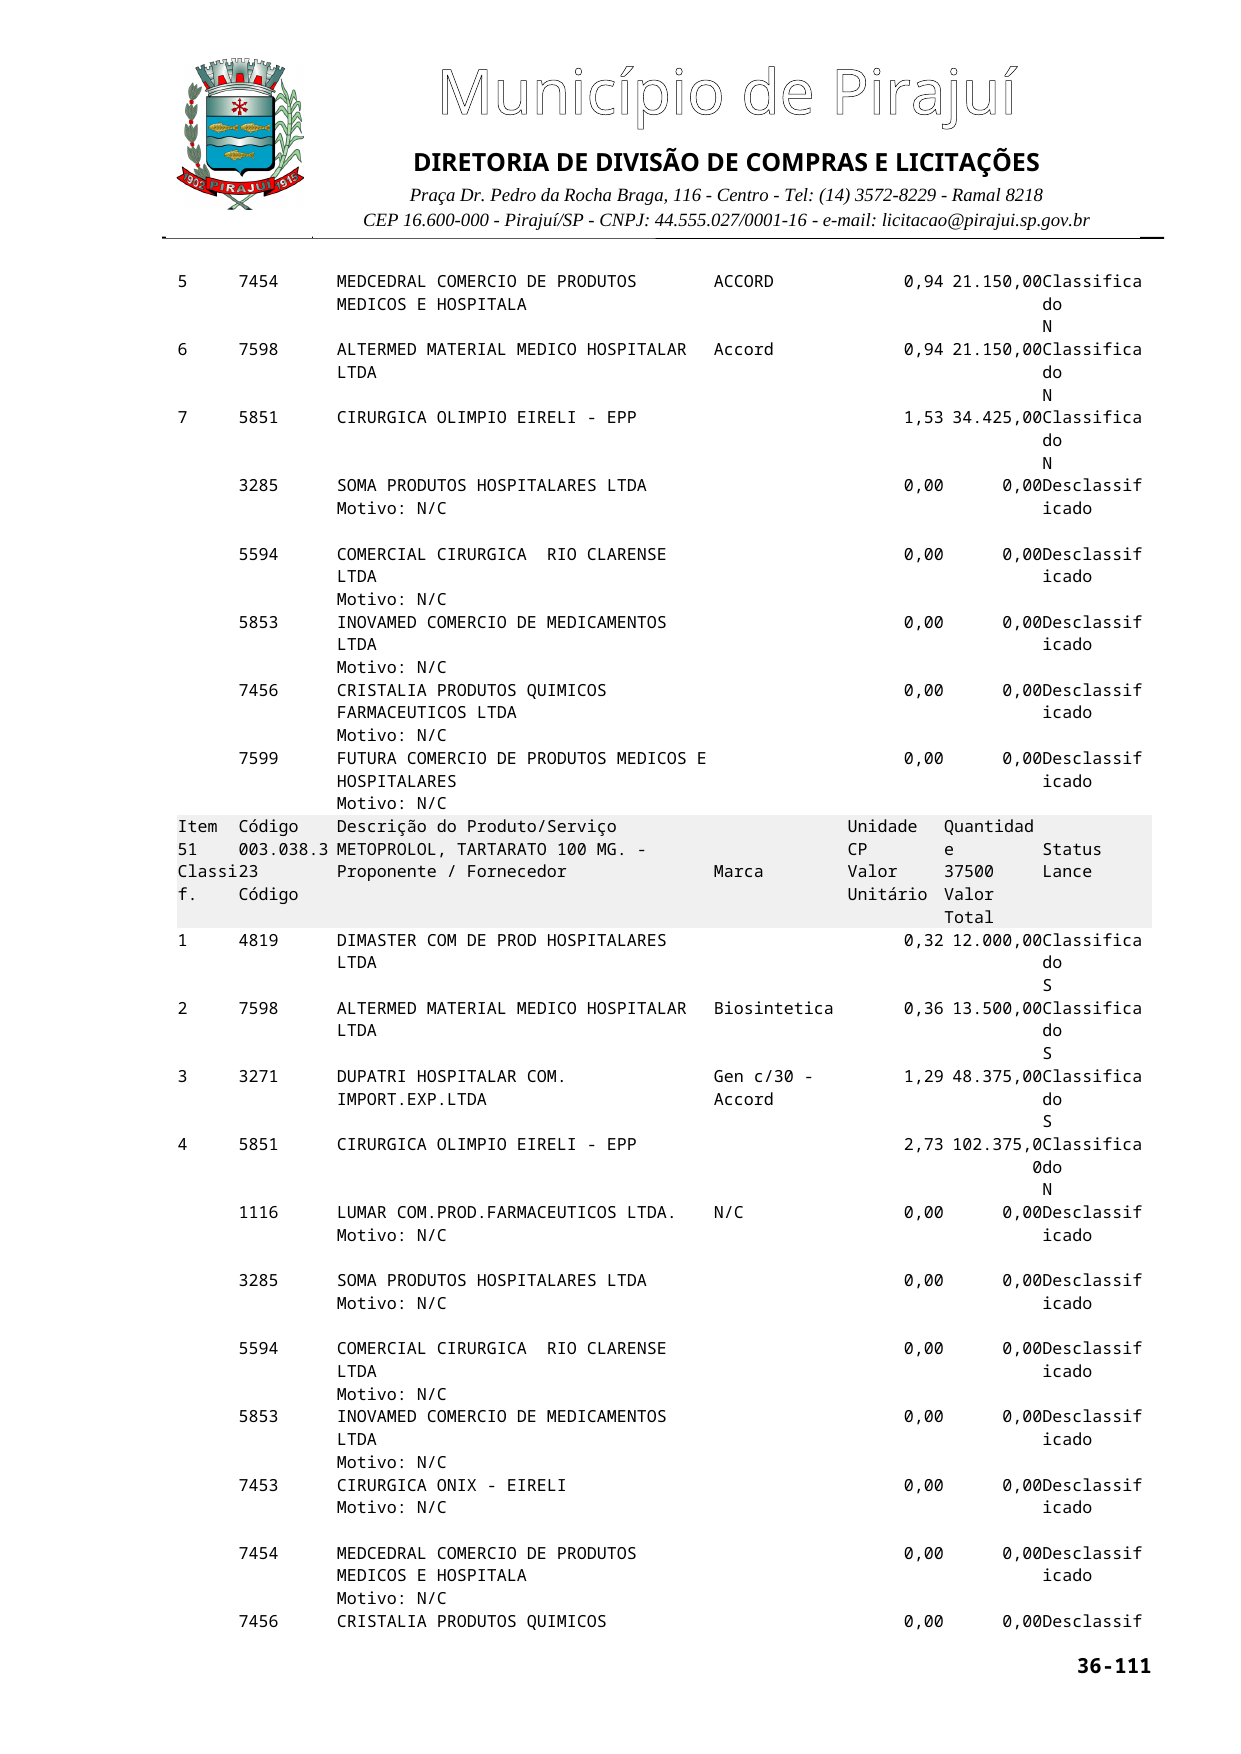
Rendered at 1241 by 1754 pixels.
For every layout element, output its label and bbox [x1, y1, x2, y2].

picture [176, 58, 304, 210]
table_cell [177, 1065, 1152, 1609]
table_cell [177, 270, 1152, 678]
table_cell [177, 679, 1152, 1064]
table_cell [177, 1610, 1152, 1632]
